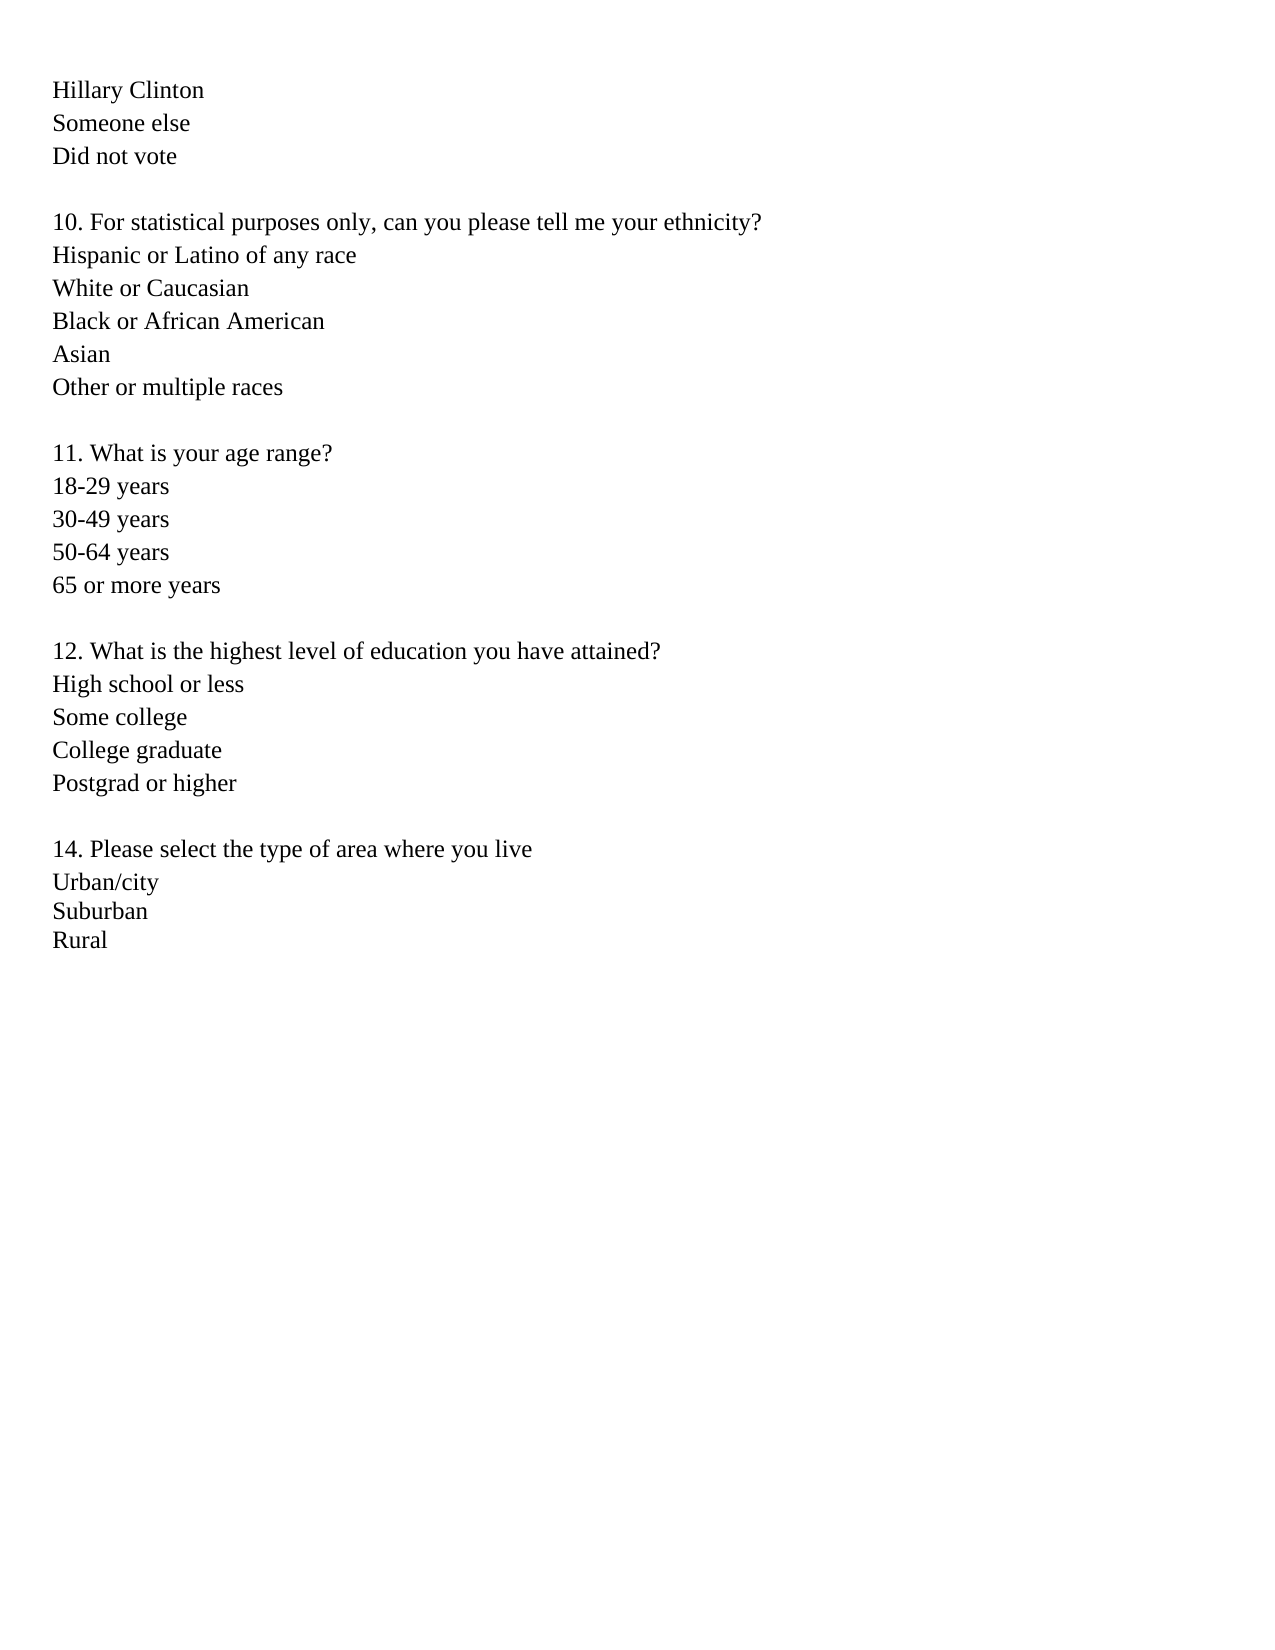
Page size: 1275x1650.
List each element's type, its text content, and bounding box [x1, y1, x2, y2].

text Other or multiple races [52, 372, 1223, 401]
text Hillary Clinton [52, 75, 1223, 104]
text Rural [52, 925, 1223, 954]
text Postgrad or higher [52, 768, 1223, 797]
text 50-64 years [52, 537, 1223, 566]
text Someone else [52, 108, 1223, 137]
text 65 or more years [52, 570, 1223, 599]
text Black or African American [52, 306, 1223, 335]
text Suburban [52, 896, 1223, 925]
text 18-29 years [52, 471, 1223, 500]
text College graduate [52, 735, 1223, 764]
text 30-49 years [52, 504, 1223, 533]
text 10. For statistical purposes only, can you please tell me your ethnicity? [52, 207, 1223, 236]
text 11. What is your age range? [52, 438, 1223, 467]
text 14. Please select the type of area where you live [52, 834, 1223, 863]
text Urban/city [52, 867, 1223, 896]
text Some college [52, 702, 1223, 731]
text 12. What is the highest level of education you have attained? [52, 636, 1223, 665]
text Hispanic or Latino of any race [52, 240, 1223, 269]
text Did not vote [52, 141, 1223, 170]
text White or Caucasian [52, 273, 1223, 302]
text High school or less [52, 669, 1223, 698]
text Asian [52, 339, 1223, 368]
